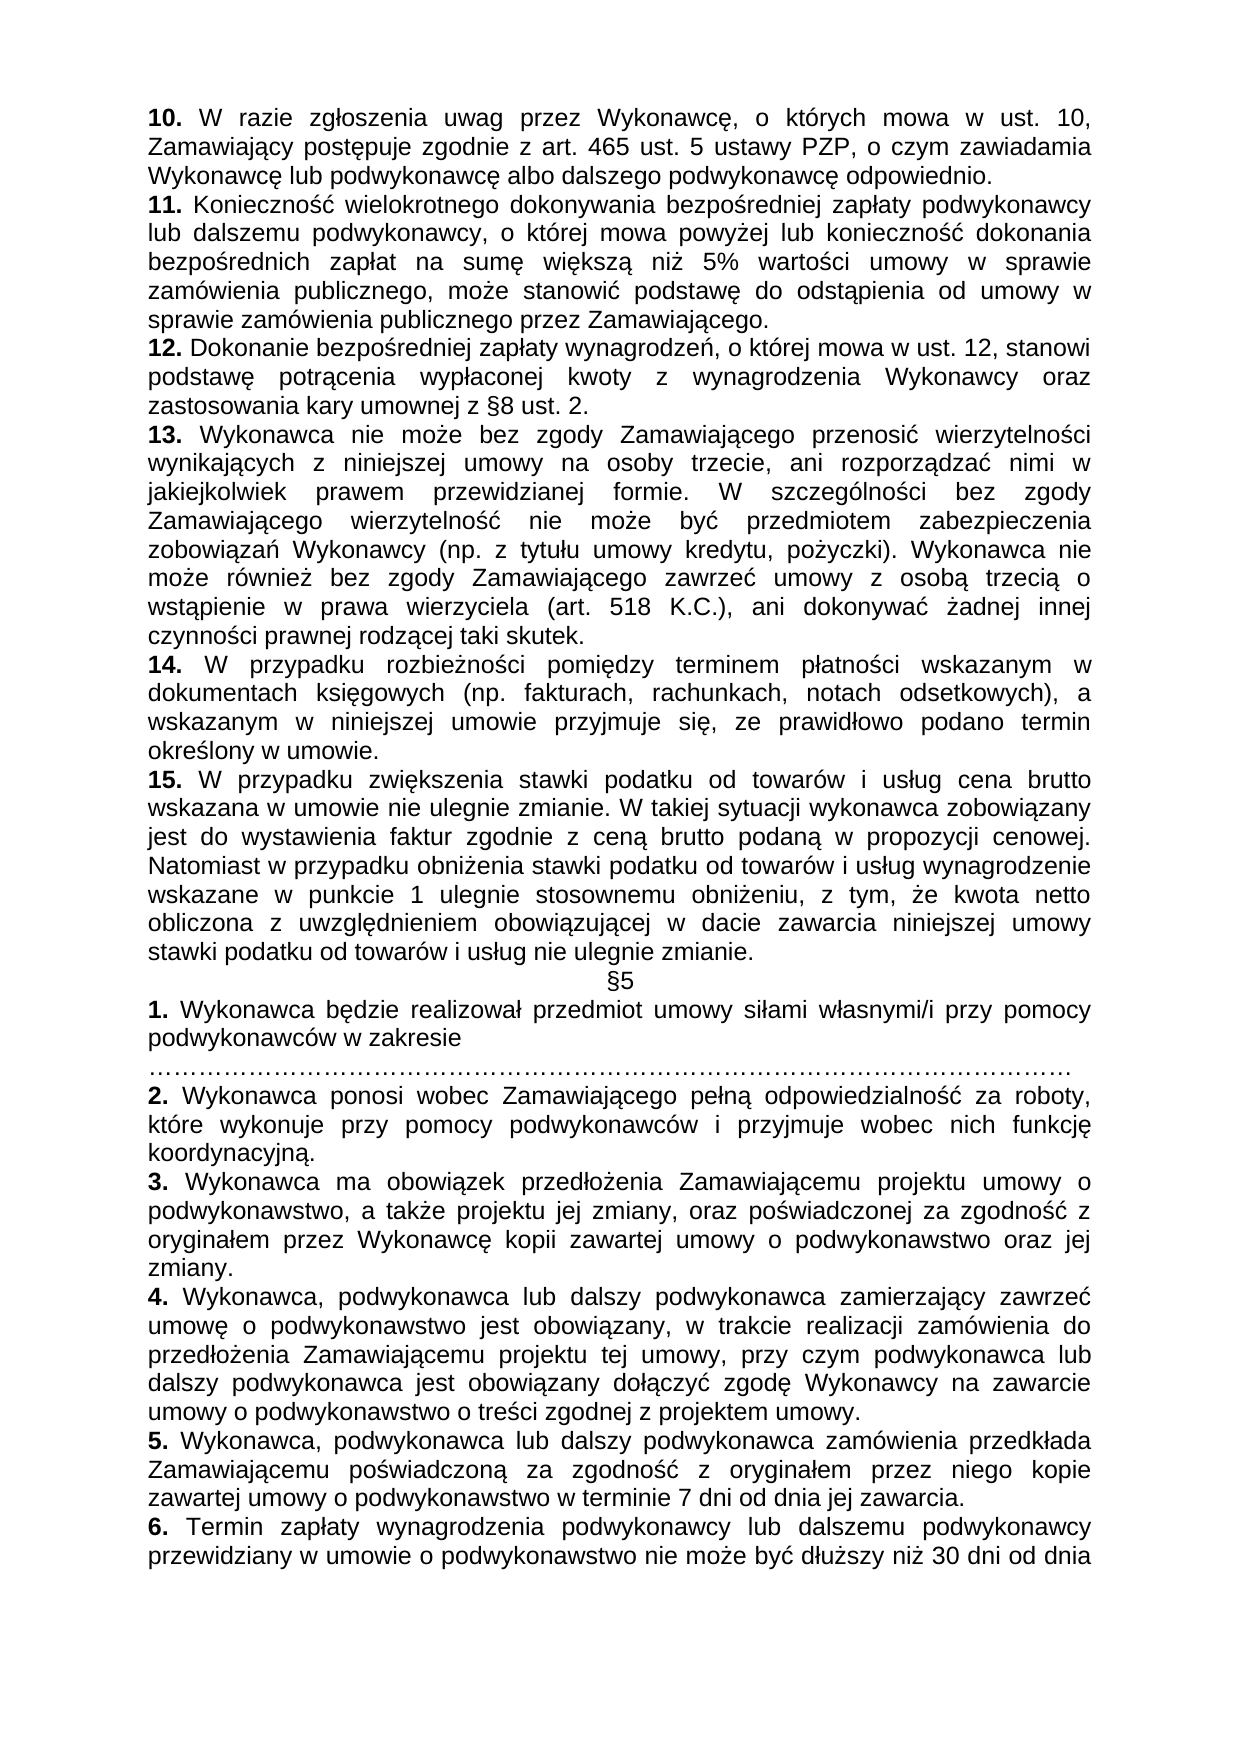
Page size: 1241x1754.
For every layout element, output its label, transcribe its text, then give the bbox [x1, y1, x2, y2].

text 15. W przypadku zwiększenia stawki podatku od towarów i usług cena brutto wskazana w umowie nie ulegnie zmianie. W takiej sytuacji wykonawca zobowiązany jest do wystawienia faktur zgodnie z ceną brutto podaną w propozycji cenowej. Natomiast w przypadku obniżenia stawki podatku od towarów i usług wynagrodzenie wskazane w punkcie 1 ulegnie stosownemu obniżeniu, z tym, że kwota netto obliczona z uwzględnieniem obowiązującej w dacie zawarcia niniejszej umowy stawki podatku od towarów i usług nie ulegnie zmianie. [148, 765, 1093, 966]
text 2. Wykonawca ponosi wobec Zamawiającego pełną odpowiedzialność za roboty, które wykonuje przy pomocy podwykonawców i przyjmuje wobec nich funkcję koordynacyjną. [148, 1081, 1093, 1167]
text 14. W przypadku rozbieżności pomiędzy terminem płatności wskazanym w dokumentach księgowych (np. fakturach, rachunkach, notach odsetkowych), a wskazanym w niniejszej umowie przyjmuje się, ze prawidłowo podano termin określony w umowie. [148, 650, 1093, 765]
text 11. Konieczność wielokrotnego dokonywania bezpośredniej zapłaty podwykonawcy lub dalszemu podwykonawcy, o której mowa powyżej lub konieczność dokonania bezpośrednich zapłat na sumę większą niż 5% wartości umowy w sprawie zamówienia publicznego, może stanowić podstawę do odstąpienia od umowy w sprawie zamówienia publicznego przez Zamawiającego. [148, 190, 1093, 333]
text 5. Wykonawca, podwykonawca lub dalszy podwykonawca zamówienia przedkłada Zamawiającemu poświadczoną za zgodność z oryginałem przez niego kopie zawartej umowy o podwykonawstwo w terminie 7 dni od dnia jej zawarcia. [148, 1426, 1093, 1512]
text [148, 1512, 1093, 1570]
text 12. Dokonanie bezpośredniej zapłaty wynagrodzeń, o której mowa w ust. 12, stanowi podstawę potrącenia wypłaconej kwoty z wynagrodzenia Wykonawcy oraz zastosowania kary umownej z §8 ust. 2. [148, 333, 1093, 420]
text §5 [148, 966, 1093, 995]
text 3. Wykonawca ma obowiązek przedłożenia Zamawiającemu projektu umowy o podwykonawstwo, a także projektu jej zmiany, oraz poświadczonej za zgodność z oryginałem przez Wykonawcę kopii zawartej umowy o podwykonawstwo oraz jej zmiany. [148, 1167, 1093, 1282]
text 1. Wykonawca będzie realizował przedmiot umowy siłami własnymi/i przy pomocy podwykonawców w zakresie [148, 995, 1093, 1052]
text ………………………………………………………………………………………………… [148, 1052, 1093, 1081]
text 10. W razie zgłoszenia uwag przez Wykonawcę, o których mowa w ust. 10, Zamawiający postępuje zgodnie z art. 465 ust. 5 ustawy PZP, o czym zawiadamia Wykonawcę lub podwykonawcę albo dalszego podwykonawcę odpowiednio. [148, 103, 1093, 190]
text 4. Wykonawca, podwykonawca lub dalszy podwykonawca zamierzający zawrzeć umowę o podwykonawstwo jest obowiązany, w trakcie realizacji zamówienia do przedłożenia Zamawiającemu projektu tej umowy, przy czym podwykonawca lub dalszy podwykonawca jest obowiązany dołączyć zgodę Wykonawcy na zawarcie umowy o podwykonawstwo o treści zgodnej z projektem umowy. [148, 1282, 1093, 1426]
text 13. Wykonawca nie może bez zgody Zamawiającego przenosić wierzytelności wynikających z niniejszej umowy na osoby trzecie, ani rozporządzać nimi w jakiejkolwiek prawem przewidzianej formie. W szczególności bez zgody Zamawiającego wierzytelność nie może być przedmiotem zabezpieczenia zobowiązań Wykonawcy (np. z tytułu umowy kredytu, pożyczki). Wykonawca nie może również bez zgody Zamawiającego zawrzeć umowy z osobą trzecią o wstąpienie w prawa wierzyciela (art. 518 K.C.), ani dokonywać żadnej innej czynności prawnej rodzącej taki skutek. [148, 420, 1093, 650]
